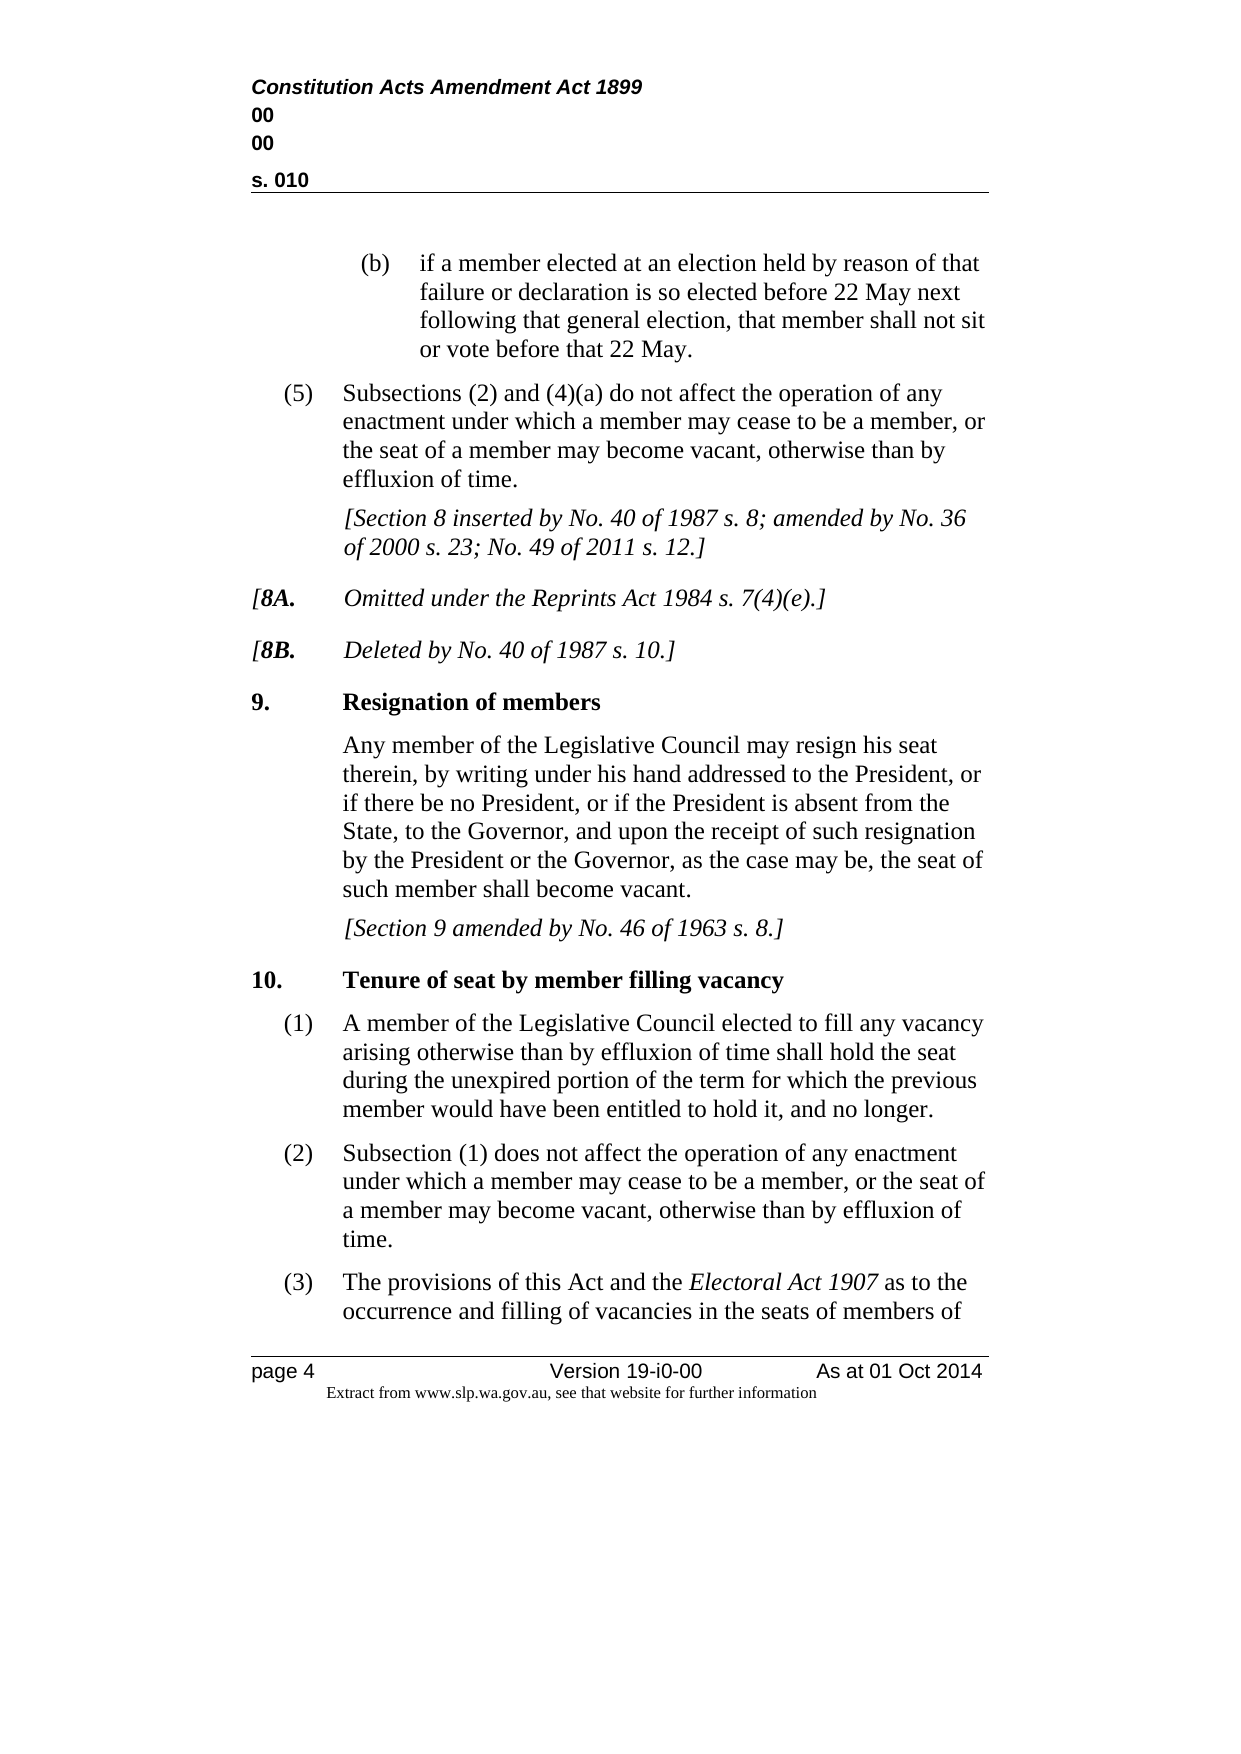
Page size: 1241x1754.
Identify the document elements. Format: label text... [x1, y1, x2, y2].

text (5) Subsections (2) and (4)(a) do not affect the operation of any enactment under which a member may cease to be a member, or the seat of a member may become vacant, otherwise than by effluxion of time. [251, 378, 989, 493]
text (1) A member of the Legislative Council elected to fill any vacancy arising otherwise than by effluxion of time shall hold the seat during the unexpired portion of the term for which the previous member would have been entitled to hold it, and no longer. [251, 1008, 989, 1123]
text [8A. Omitted under the Reprints Act 1984 s. 7(4)(e).] [251, 583, 989, 612]
text (b) if a member elected at an election held by reason of that failure or declaration is so elected before 22 May next following that general election, that member shall not sit or vote before that 22 May. [251, 248, 989, 363]
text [251, 1267, 989, 1325]
text Any member of the Legislative Council may resign his seat therein, by writing under his hand addressed to the President, or if there be no President, or if the President is absent from the State, to the Governor, and upon the receipt of such resignation by the President or the Governor, as the case may be, the seat of such member shall become vacant. [251, 730, 989, 903]
text (2) Subsection (1) does not affect the operation of any enactment under which a member may cease to be a member, or the seat of a member may become vacant, otherwise than by effluxion of time. [251, 1138, 989, 1253]
subtitle 9. Resignation of members [251, 687, 989, 716]
subtitle 10. Tenure of seat by member filling vacancy [251, 965, 989, 993]
text [Section 8 inserted by No. 40 of 1987 s. 8; amended by No. 36 of 2000 s. 23; No. 49 of 2011 s. 12.] [251, 503, 989, 561]
text [8B. Deleted by No. 40 of 1987 s. 10.] [251, 635, 989, 664]
text [Section 9 amended by No. 46 of 1963 s. 8.] [251, 913, 989, 942]
